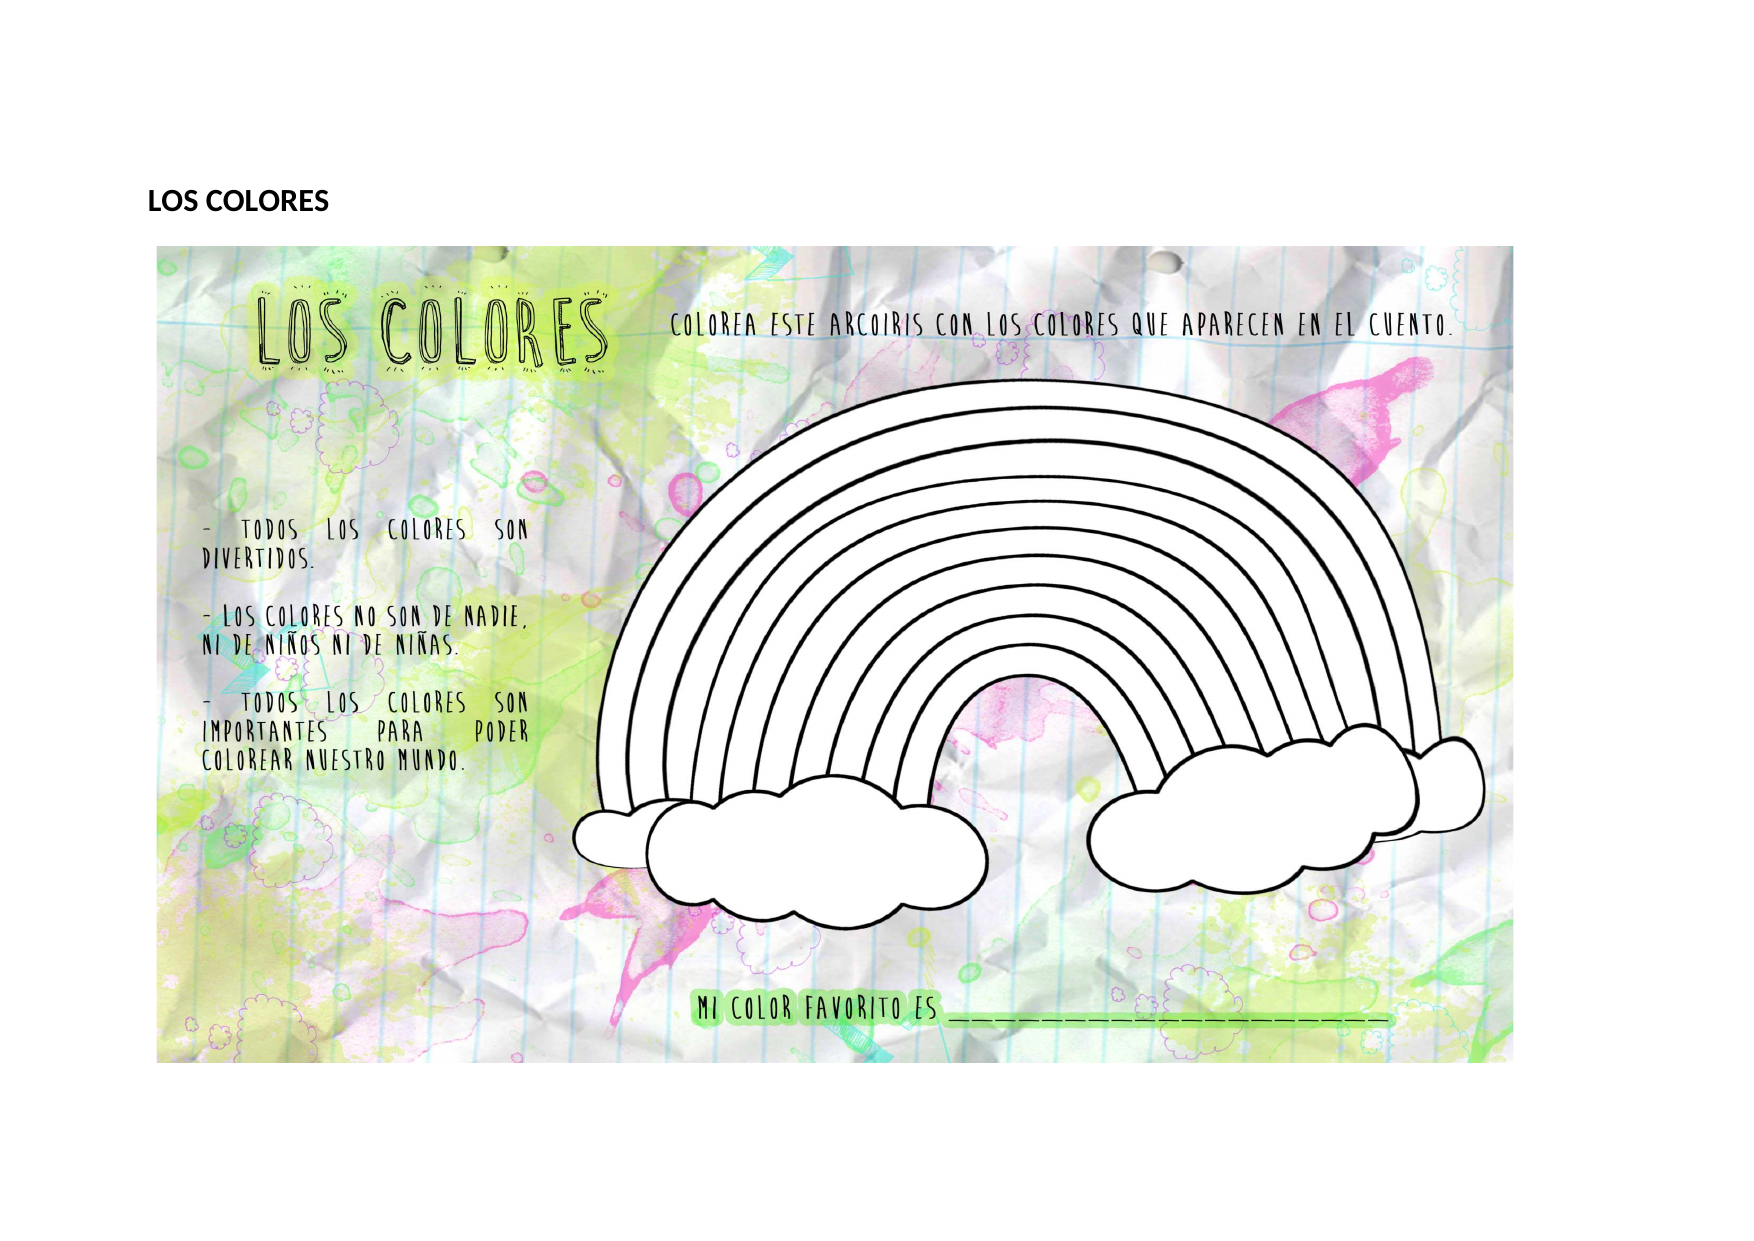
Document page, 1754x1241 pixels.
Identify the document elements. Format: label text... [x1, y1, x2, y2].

subtitle LOS COLORES [148, 179, 1606, 219]
picture [156, 246, 1514, 1063]
